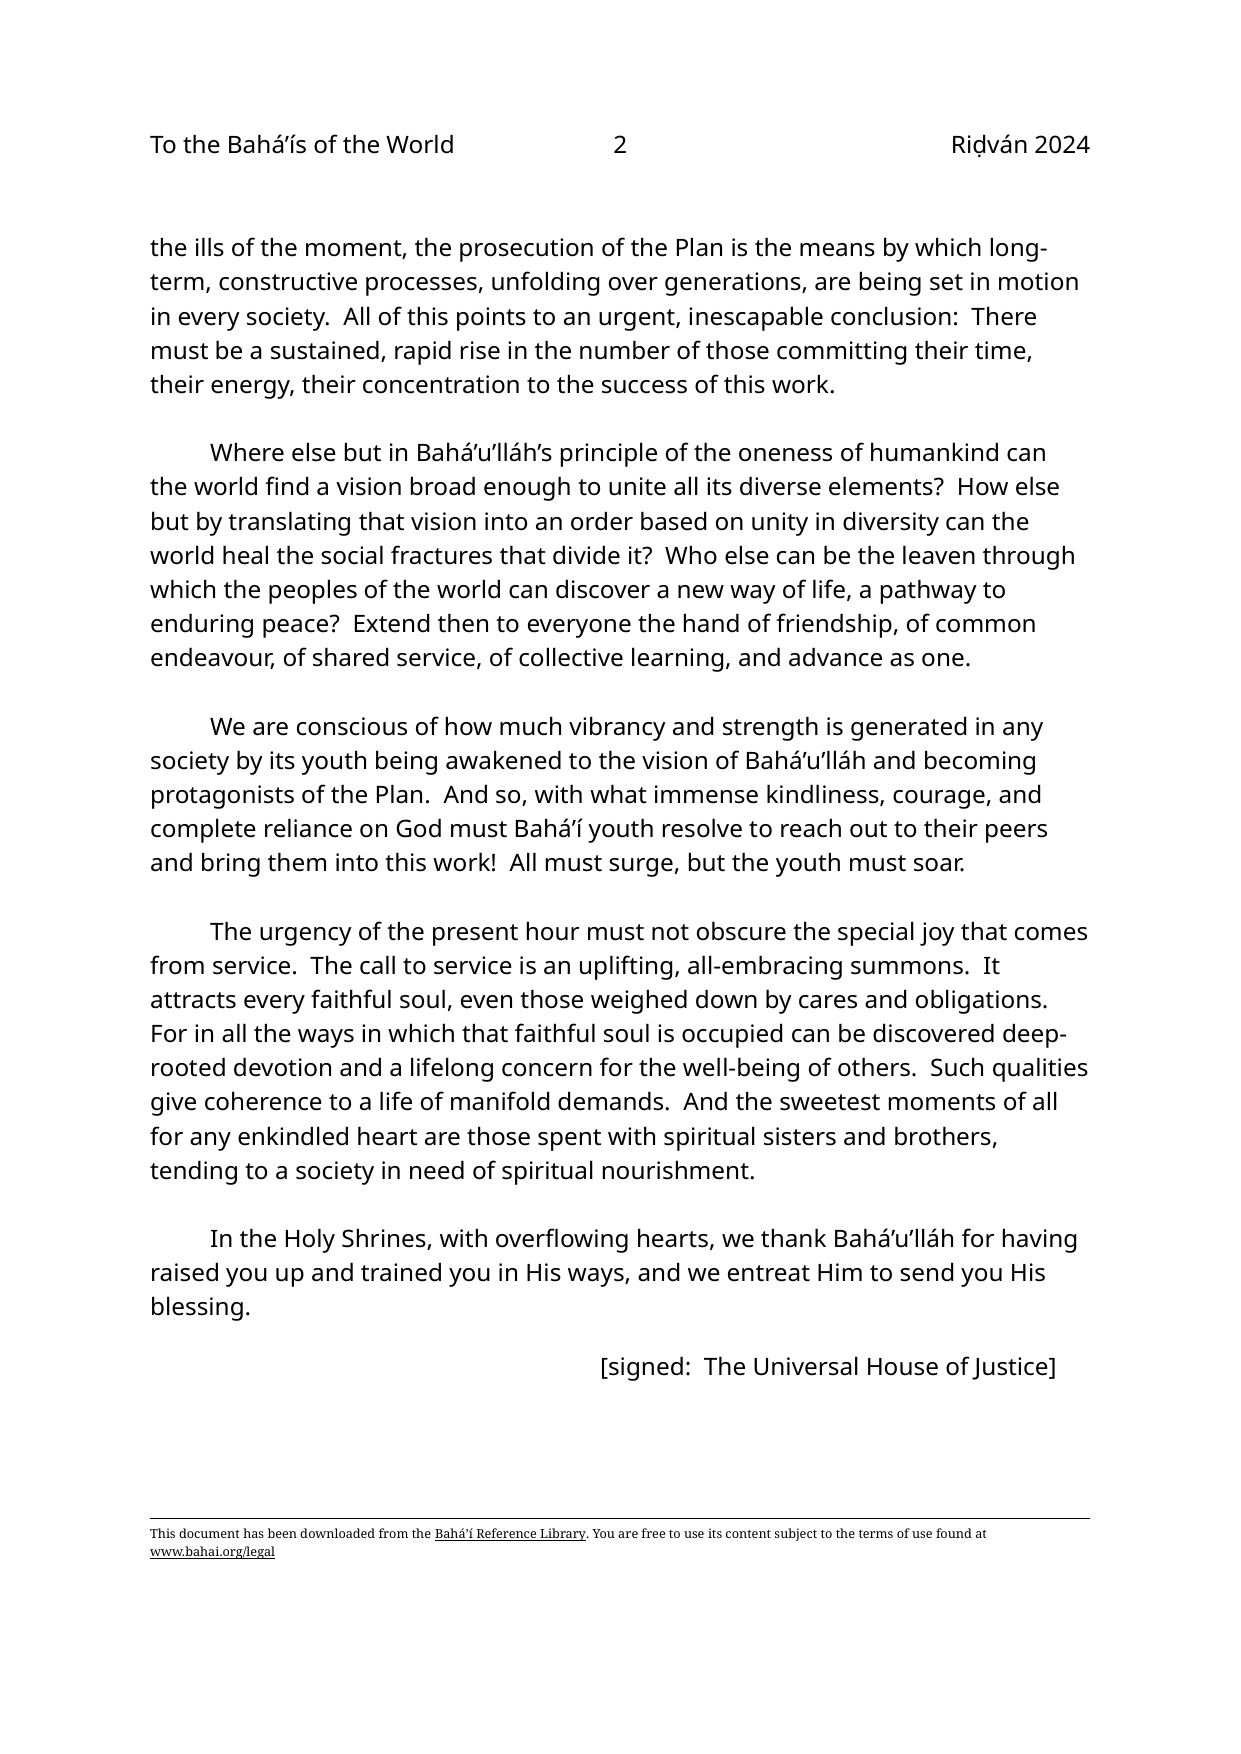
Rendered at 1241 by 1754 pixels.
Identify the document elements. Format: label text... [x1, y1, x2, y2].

text We are conscious of how much vibrancy and strength is generated in any society by its youth being awakened to the vision of Bahá’u’lláh and becoming protagonists of the Plan. And so, with what immense kindliness, courage, and complete reliance on God must Bahá’í youth resolve to reach out to their peers and bring them into this work! All must surge, but the youth must soar. [150, 709, 1090, 878]
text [150, 231, 1090, 400]
text The urgency of the present hour must not obscure the special joy that comes from service. The call to service is an uplifting, all-embracing summons. It attracts every faithful soul, even those weighed down by cares and obligations. For in all the ways in which that faithful soul is occupied can be discovered deep-rooted devotion and a lifelong concern for the well-being of others. Such qualities give coherence to a life of manifold demands. And the sweetest moments of all for any enkindled heart are those spent with spiritual sisters and brothers, tending to a society in need of spiritual nourishment. [150, 914, 1090, 1186]
text Where else but in Bahá’u’lláh’s principle of the oneness of humankind can the world find a vision broad enough to unite all its diverse elements? How else but by translating that vision into an order based on unity in diversity can the world heal the social fractures that divide it? Who else can be the leaven through which the peoples of the world can discover a new way of life, a pathway to enduring peace? Extend then to everyone the hand of friendship, of common endeavour, of shared service, of collective learning, and advance as one. [150, 436, 1090, 673]
text [signed: The Universal House of Justice] [600, 1349, 1090, 1382]
text This document has been downloaded from the Bahá’í Reference Library. You are free to use its content subject to the terms of use found at www.bahai.org/legal [150, 1525, 1090, 1560]
text In the Holy Shrines, with overflowing hearts, we thank Bahá’u’lláh for having raised you up and trained you in His ways, and we entreat Him to send you His blessing. [150, 1222, 1090, 1323]
